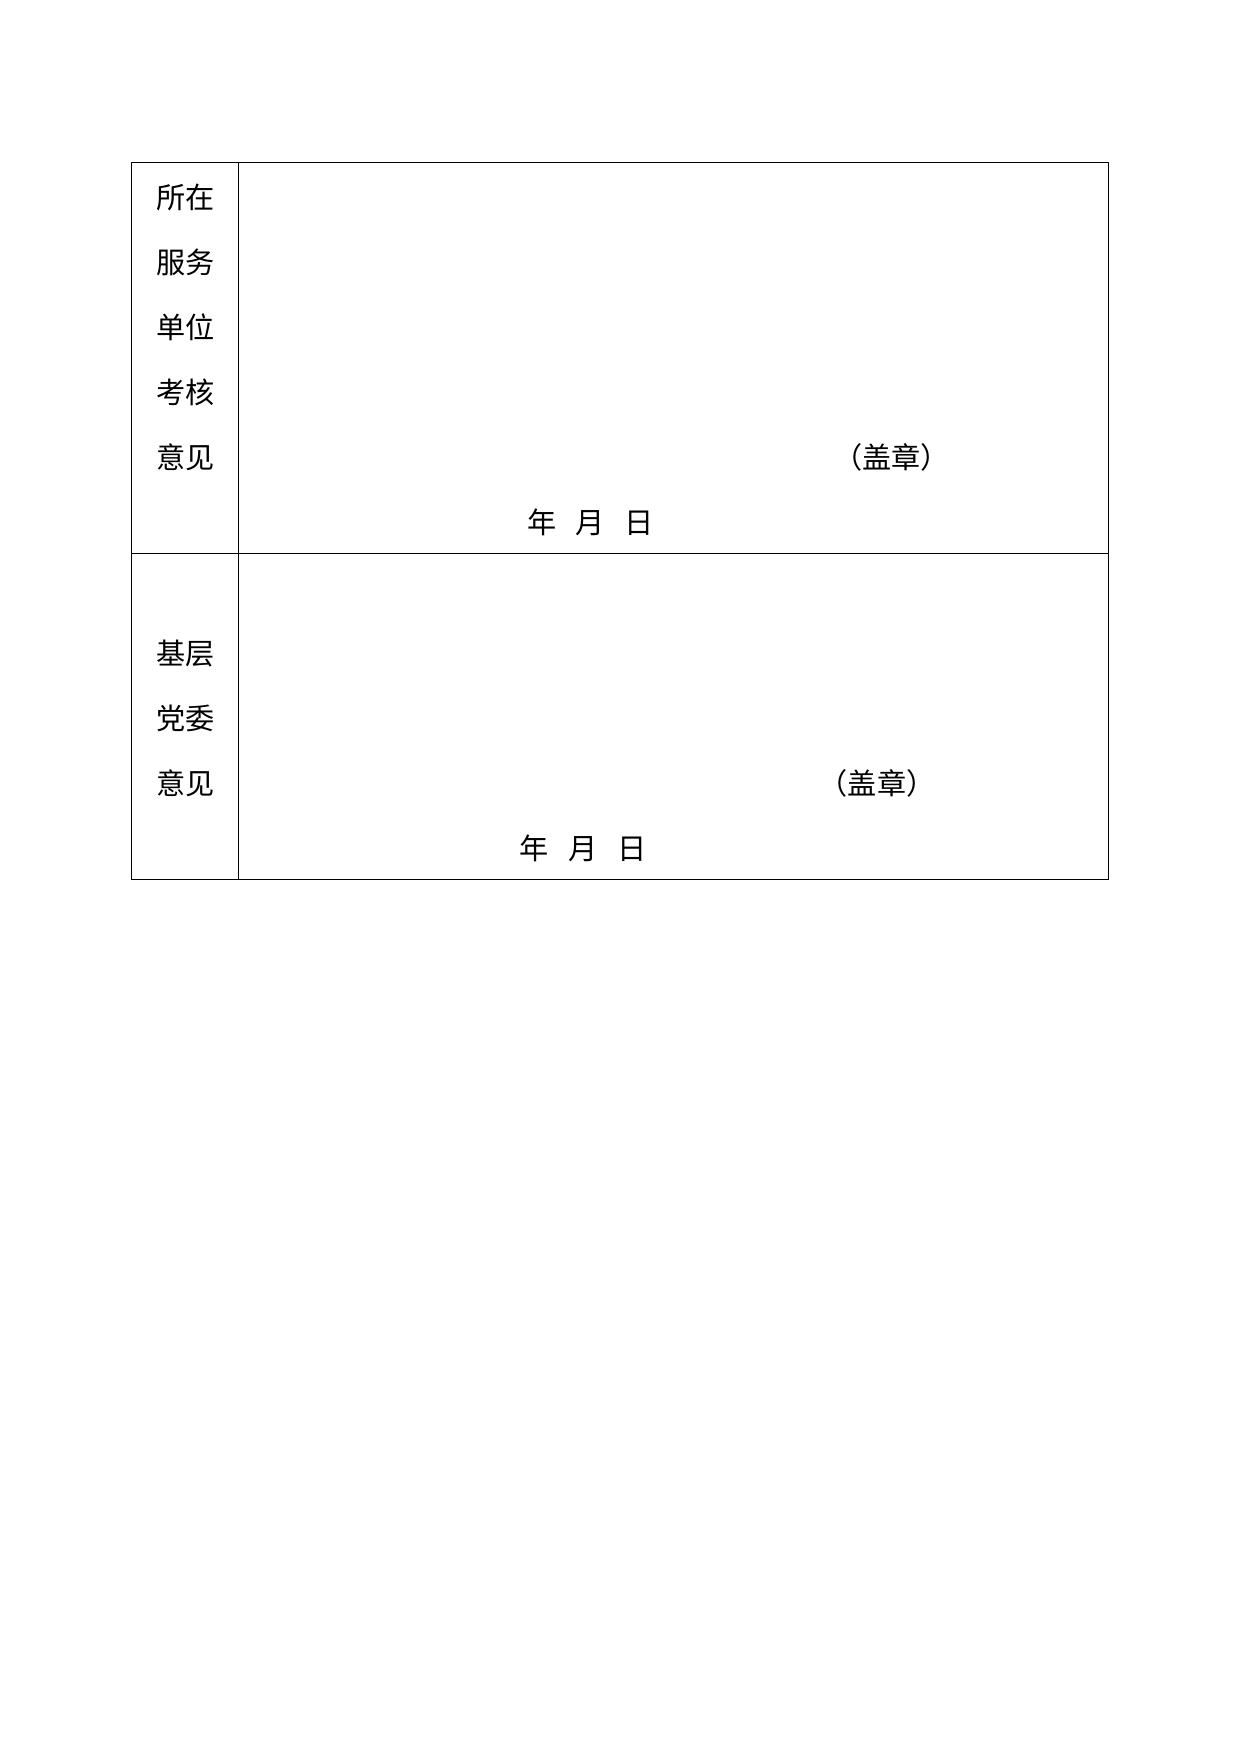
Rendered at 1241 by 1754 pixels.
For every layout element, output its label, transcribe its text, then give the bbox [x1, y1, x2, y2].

table_cell （盖章） 年 月 日 [239, 163, 1108, 553]
table_cell 基层党委 意见 [132, 554, 238, 879]
table_cell 所在 服务 单位 考核 意见 [132, 163, 238, 553]
table_cell （盖章） 年 月 日 [239, 554, 1108, 879]
